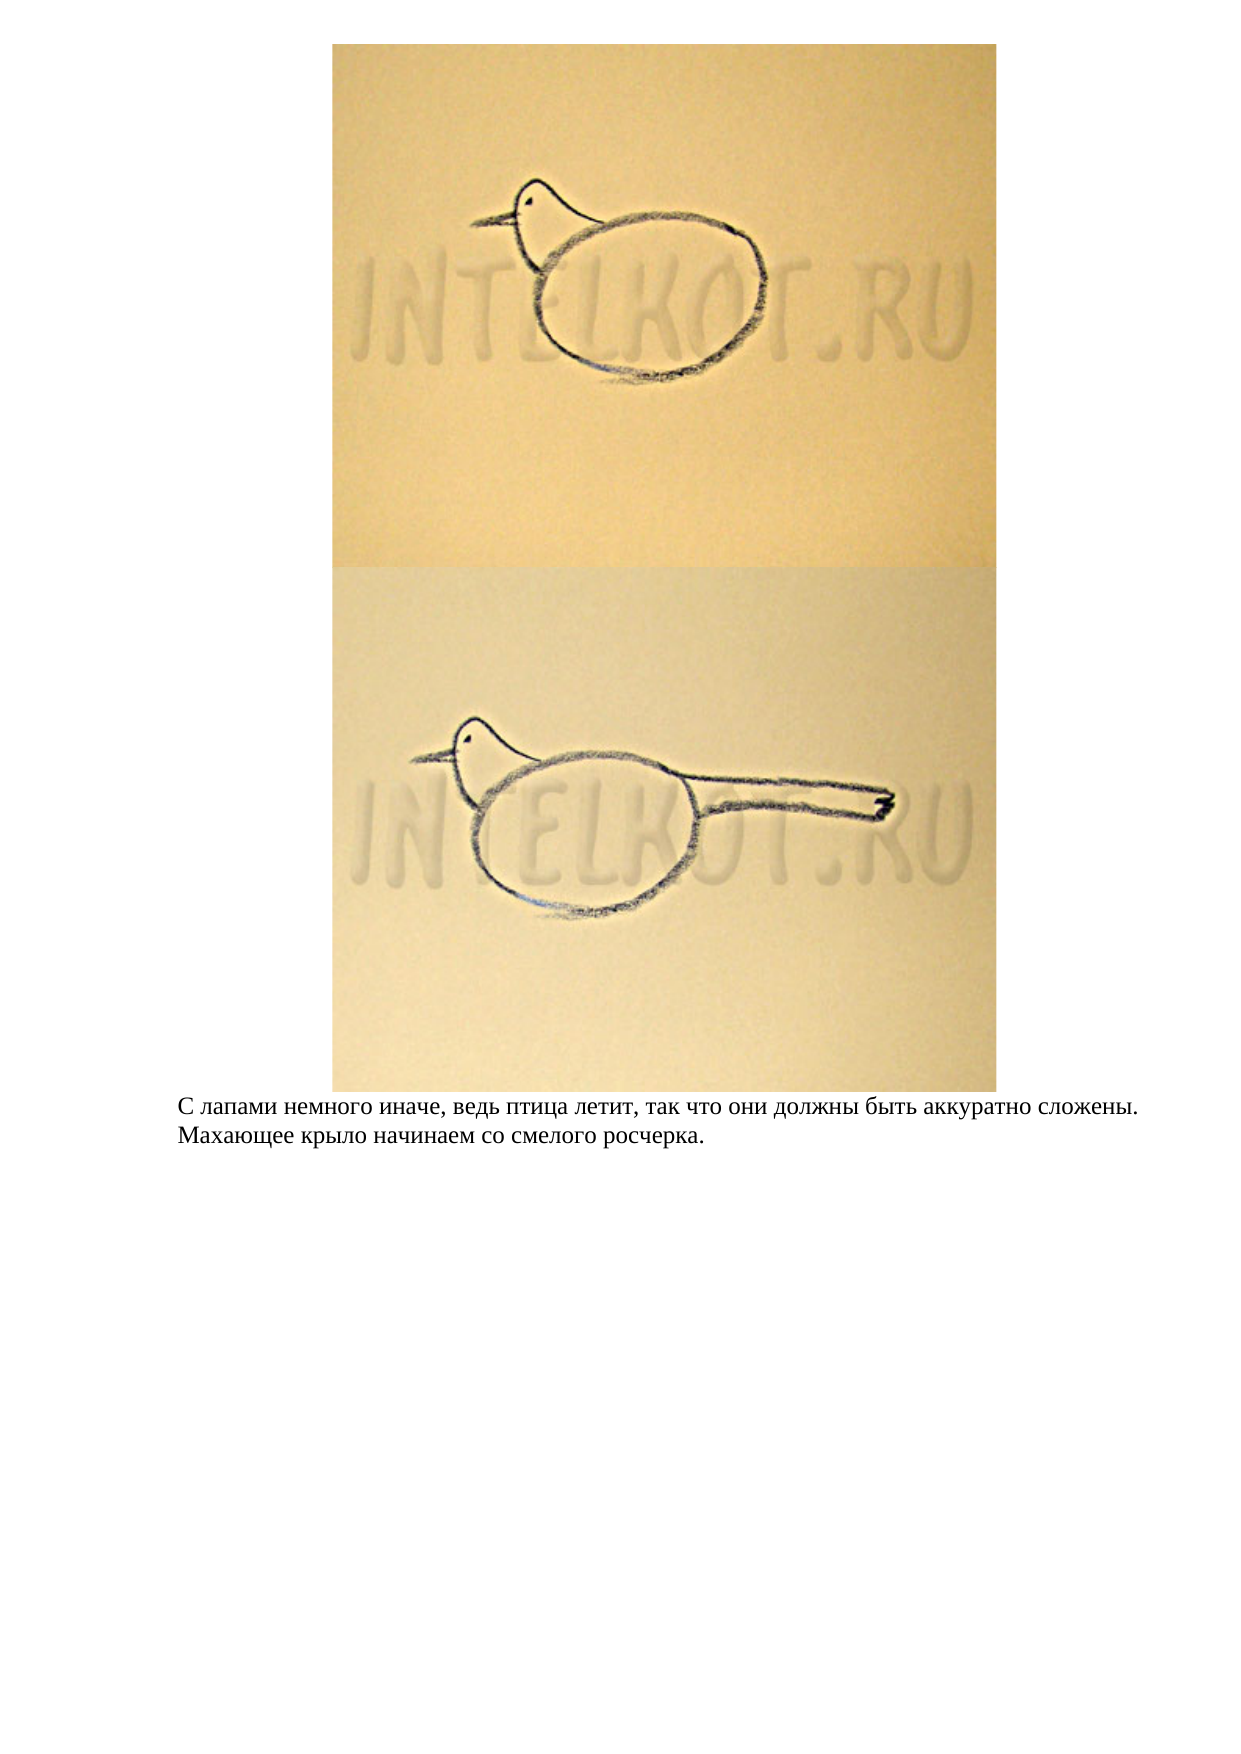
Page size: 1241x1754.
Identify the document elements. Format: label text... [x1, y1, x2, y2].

text С лапами немного иначе, ведь птица летит, так что они должны быть аккуратно сложены. Махающее крыло начинаем со смелого росчерка. [177, 1091, 1152, 1149]
picture [332, 44, 997, 1092]
